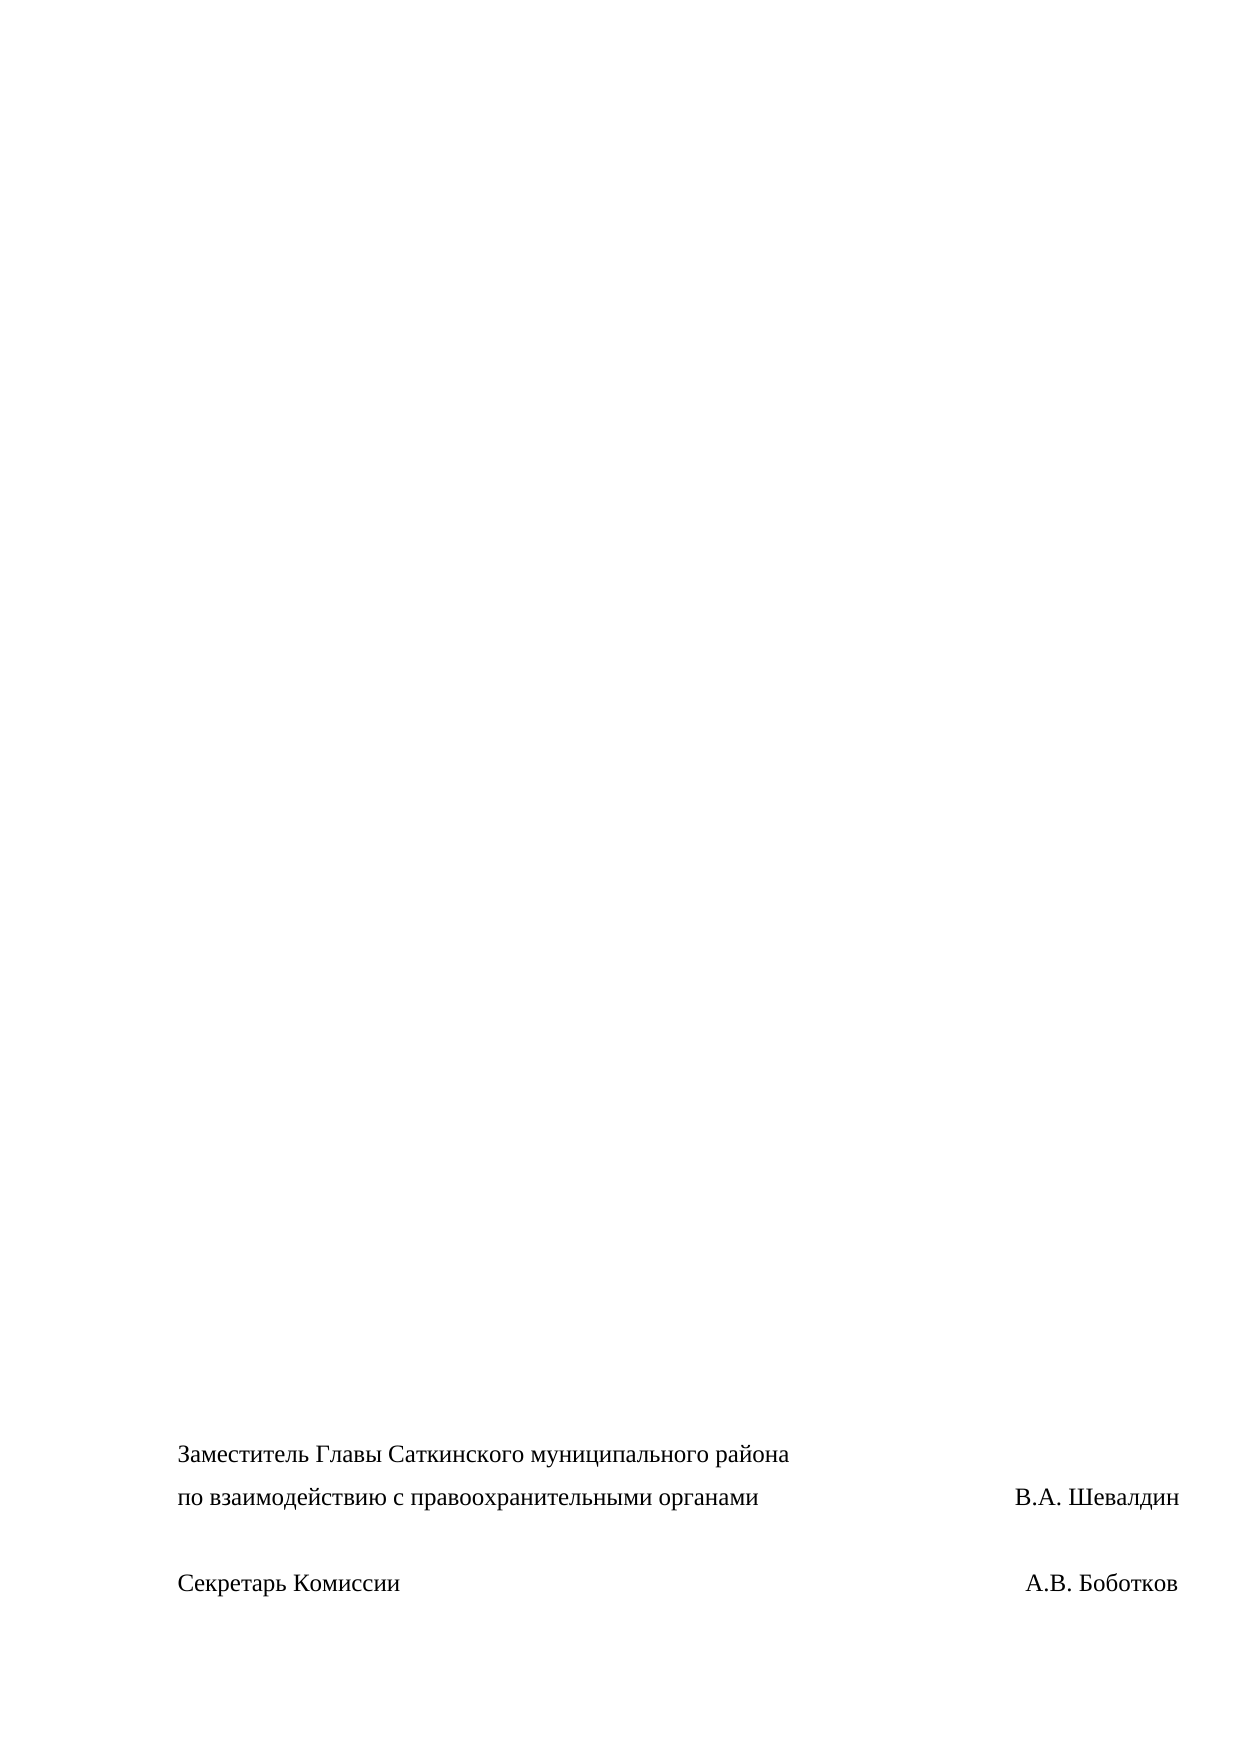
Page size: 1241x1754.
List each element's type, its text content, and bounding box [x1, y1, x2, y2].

text Заместитель Главы Саткинского муниципального района [177, 1439, 1181, 1468]
text по взаимодействию с правоохранительными органами В.А. Шевалдин [177, 1482, 1181, 1511]
text Секретарь Комиссии А.В. Боботков [177, 1568, 1181, 1597]
